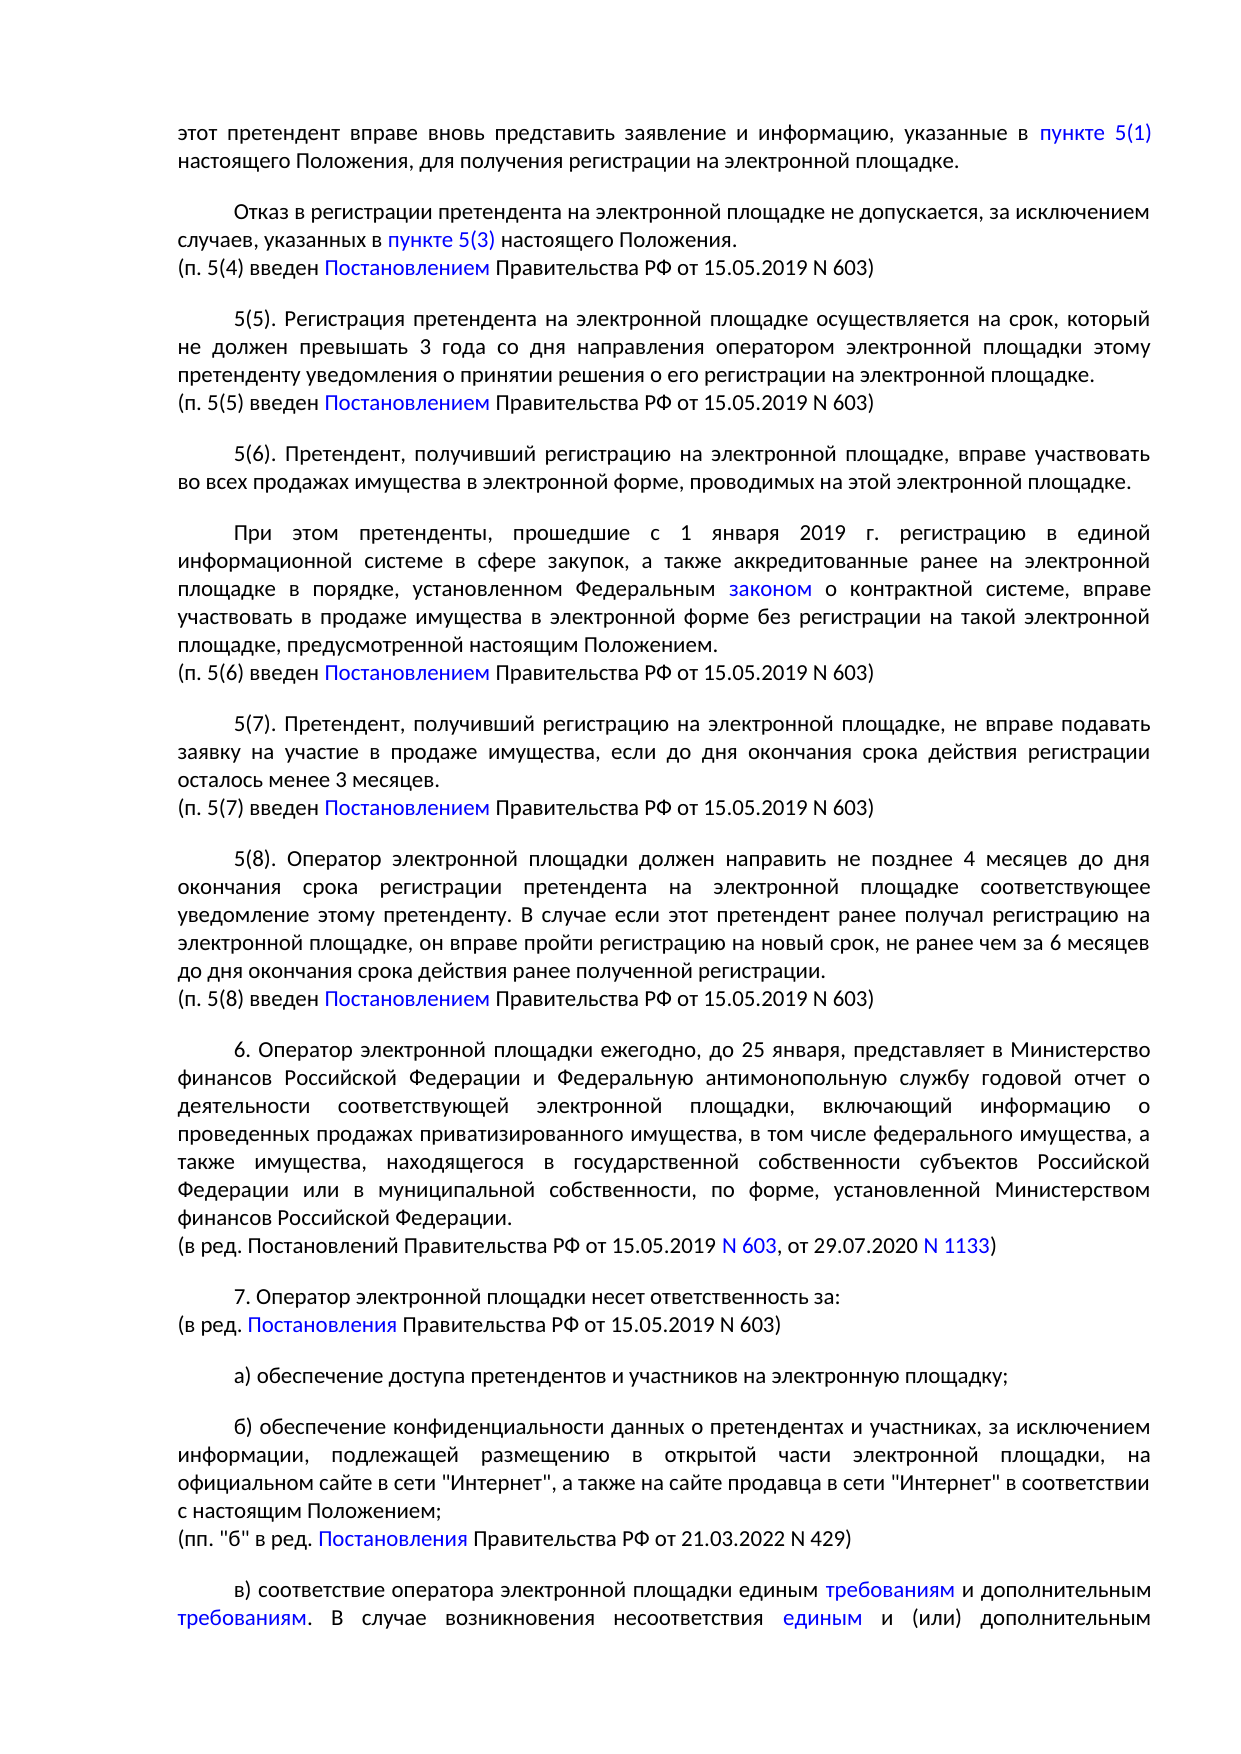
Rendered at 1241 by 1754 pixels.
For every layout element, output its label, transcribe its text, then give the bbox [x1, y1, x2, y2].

text (п. 5(8) введен Постановлением Правительства РФ от 15.05.2019 N 603) [177, 984, 1152, 1012]
text 5(6). Претендент, получивший регистрацию на электронной площадке, вправе участвовать во всех продажах имущества в электронной форме, проводимых на этой электронной площадке. [177, 439, 1152, 495]
text 5(7). Претендент, получивший регистрацию на электронной площадке, не вправе подавать заявку на участие в продаже имущества, если до дня окончания срока действия регистрации осталось менее 3 месяцев. [177, 709, 1152, 793]
text 5(8). Оператор электронной площадки должен направить не позднее 4 месяцев до дня окончания срока регистрации претендента на электронной площадке соответствующее уведомление этому претенденту. В случае если этот претендент ранее получал регистрацию на электронной площадке, он вправе пройти регистрацию на новый срок, не ранее чем за 6 месяцев до дня окончания срока действия ранее полученной регистрации. [177, 844, 1152, 984]
text (п. 5(5) введен Постановлением Правительства РФ от 15.05.2019 N 603) [177, 388, 1152, 416]
text а) обеспечение доступа претендентов и участников на электронную площадку; [177, 1361, 1152, 1389]
text (в ред. Постановления Правительства РФ от 15.05.2019 N 603) [177, 1310, 1152, 1338]
text 7. Оператор электронной площадки несет ответственность за: [177, 1282, 1152, 1310]
text (п. 5(7) введен Постановлением Правительства РФ от 15.05.2019 N 603) [177, 793, 1152, 821]
text (п. 5(6) введен Постановлением Правительства РФ от 15.05.2019 N 603) [177, 658, 1152, 686]
text 5(5). Регистрация претендента на электронной площадке осуществляется на срок, который не должен превышать 3 года со дня направления оператором электронной площадки этому претенденту уведомления о принятии решения о его регистрации на электронной площадке. [177, 304, 1152, 388]
text При этом претенденты, прошедшие с 1 января 2019 г. регистрацию в единой информационной системе в сфере закупок, а также аккредитованные ранее на электронной площадке в порядке, установленном Федеральным законом о контрактной системе, вправе участвовать в продаже имущества в электронной форме без регистрации на такой электронной площадке, предусмотренной настоящим Положением. [177, 518, 1152, 658]
text (п. 5(4) введен Постановлением Правительства РФ от 15.05.2019 N 603) [177, 253, 1152, 281]
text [177, 118, 1152, 174]
text б) обеспечение конфиденциальности данных о претендентах и участниках, за исключением информации, подлежащей размещению в открытой части электронной площадки, на официальном сайте в сети "Интернет", а также на сайте продавца в сети "Интернет" в соответствии с настоящим Положением; [177, 1412, 1152, 1524]
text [177, 1575, 1152, 1631]
text Отказ в регистрации претендента на электронной площадке не допускается, за исключением случаев, указанных в пункте 5(3) настоящего Положения. [177, 197, 1152, 253]
text 6. Оператор электронной площадки ежегодно, до 25 января, представляет в Министерство финансов Российской Федерации и Федеральную антимонопольную службу годовой отчет о деятельности соответствующей электронной площадки, включающий информацию о проведенных продажах приватизированного имущества, в том числе федерального имущества, а также имущества, находящегося в государственной собственности субъектов Российской Федерации или в муниципальной собственности, по форме, установленной Министерством финансов Российской Федерации. [177, 1035, 1152, 1231]
text (пп. "б" в ред. Постановления Правительства РФ от 21.03.2022 N 429) [177, 1524, 1152, 1552]
text (в ред. Постановлений Правительства РФ от 15.05.2019 N 603, от 29.07.2020 N 1133) [177, 1231, 1152, 1259]
